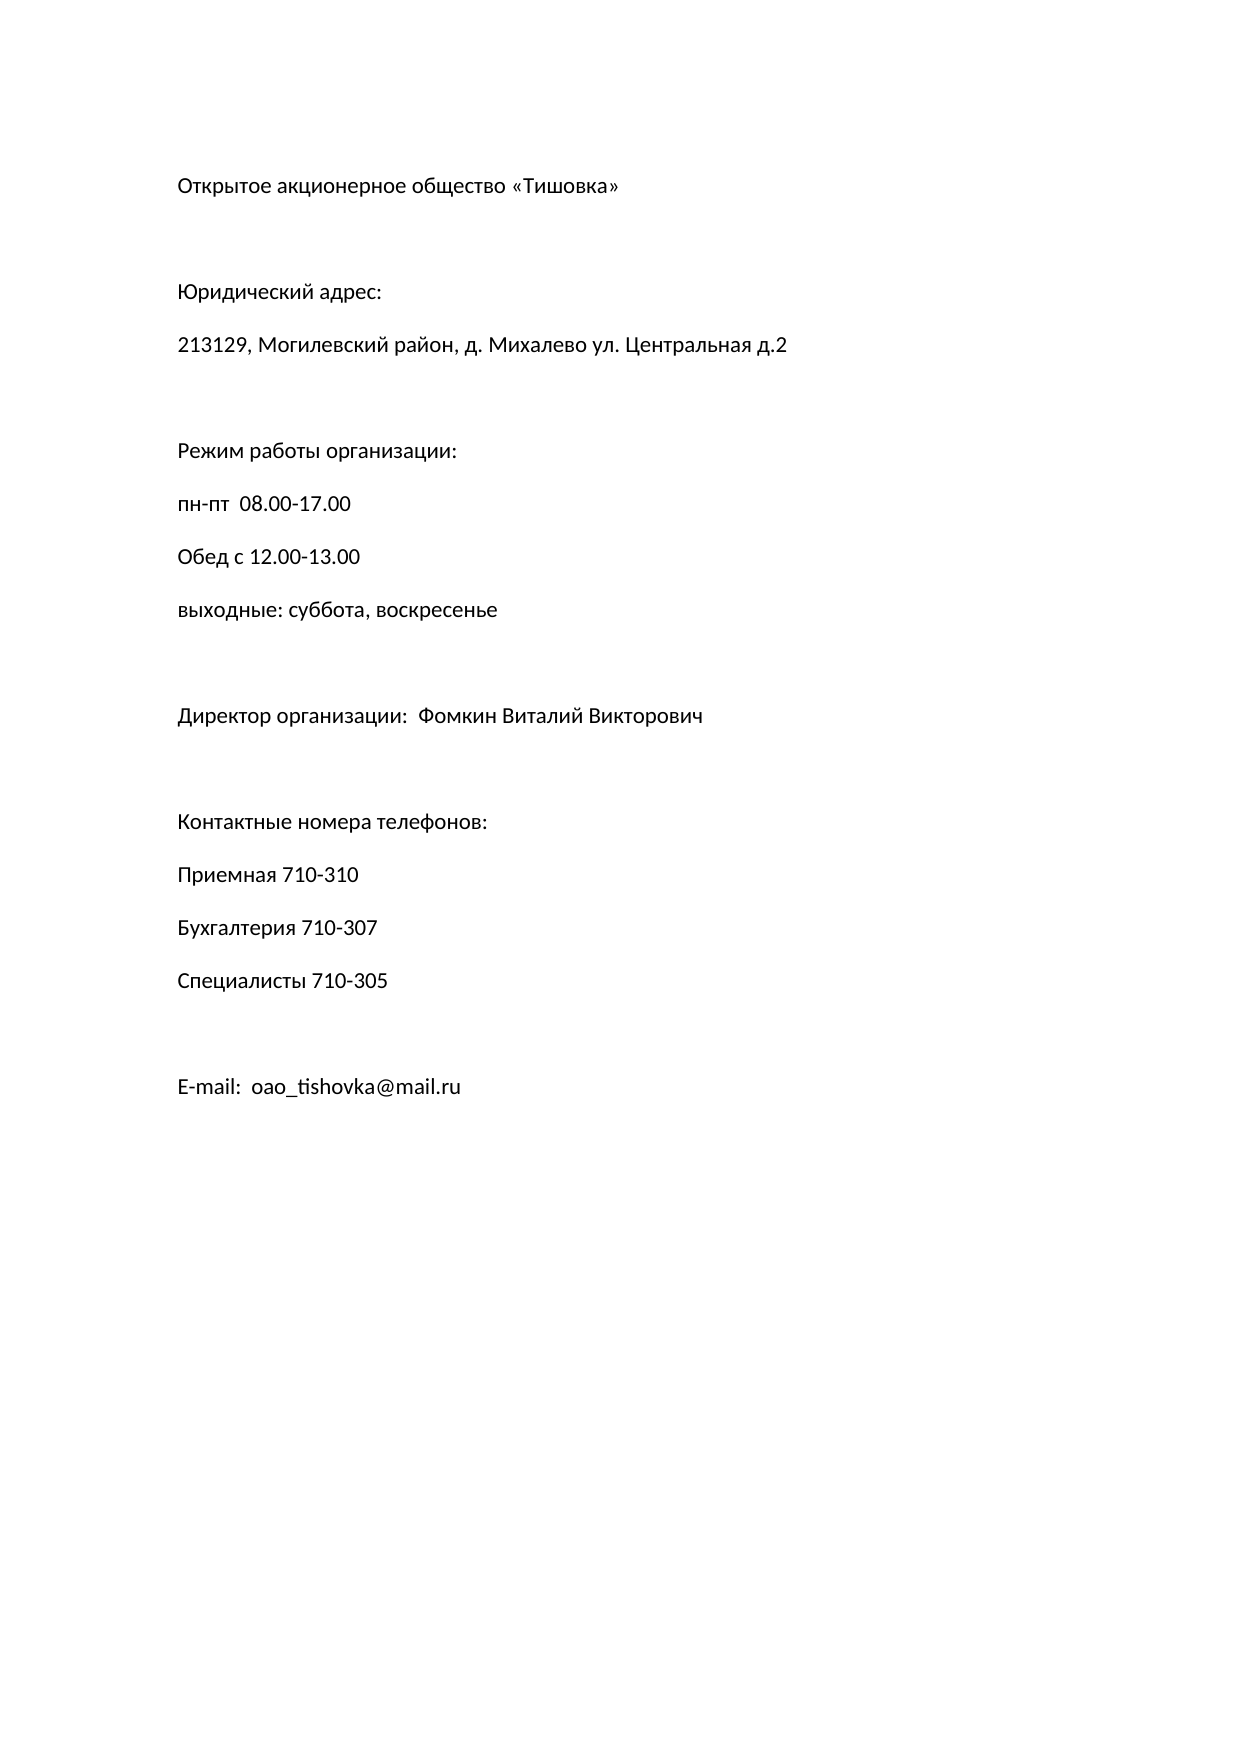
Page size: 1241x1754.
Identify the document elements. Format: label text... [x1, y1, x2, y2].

text пн-пт 08.00-17.00 [177, 489, 1152, 517]
text Специалисты 710-305 [177, 966, 1152, 994]
text Открытое акционерное общество «Тишовка» [177, 171, 1152, 199]
text Директор организации: Фомкин Виталий Викторович [177, 701, 1152, 729]
text Юридический адрес: [177, 277, 1152, 305]
text Обед с 12.00-13.00 [177, 542, 1152, 570]
text выходные: суббота, воскресенье [177, 595, 1152, 623]
text Приемная 710-310 [177, 860, 1152, 888]
text Бухгалтерия 710-307 [177, 913, 1152, 941]
text 213129, Могилевский район, д. Михалево ул. Центральная д.2 [177, 330, 1152, 358]
text Контактные номера телефонов: [177, 807, 1152, 835]
text E-mail: oao_tishovka@mail.ru [177, 1072, 1152, 1101]
text Режим работы организации: [177, 436, 1152, 464]
